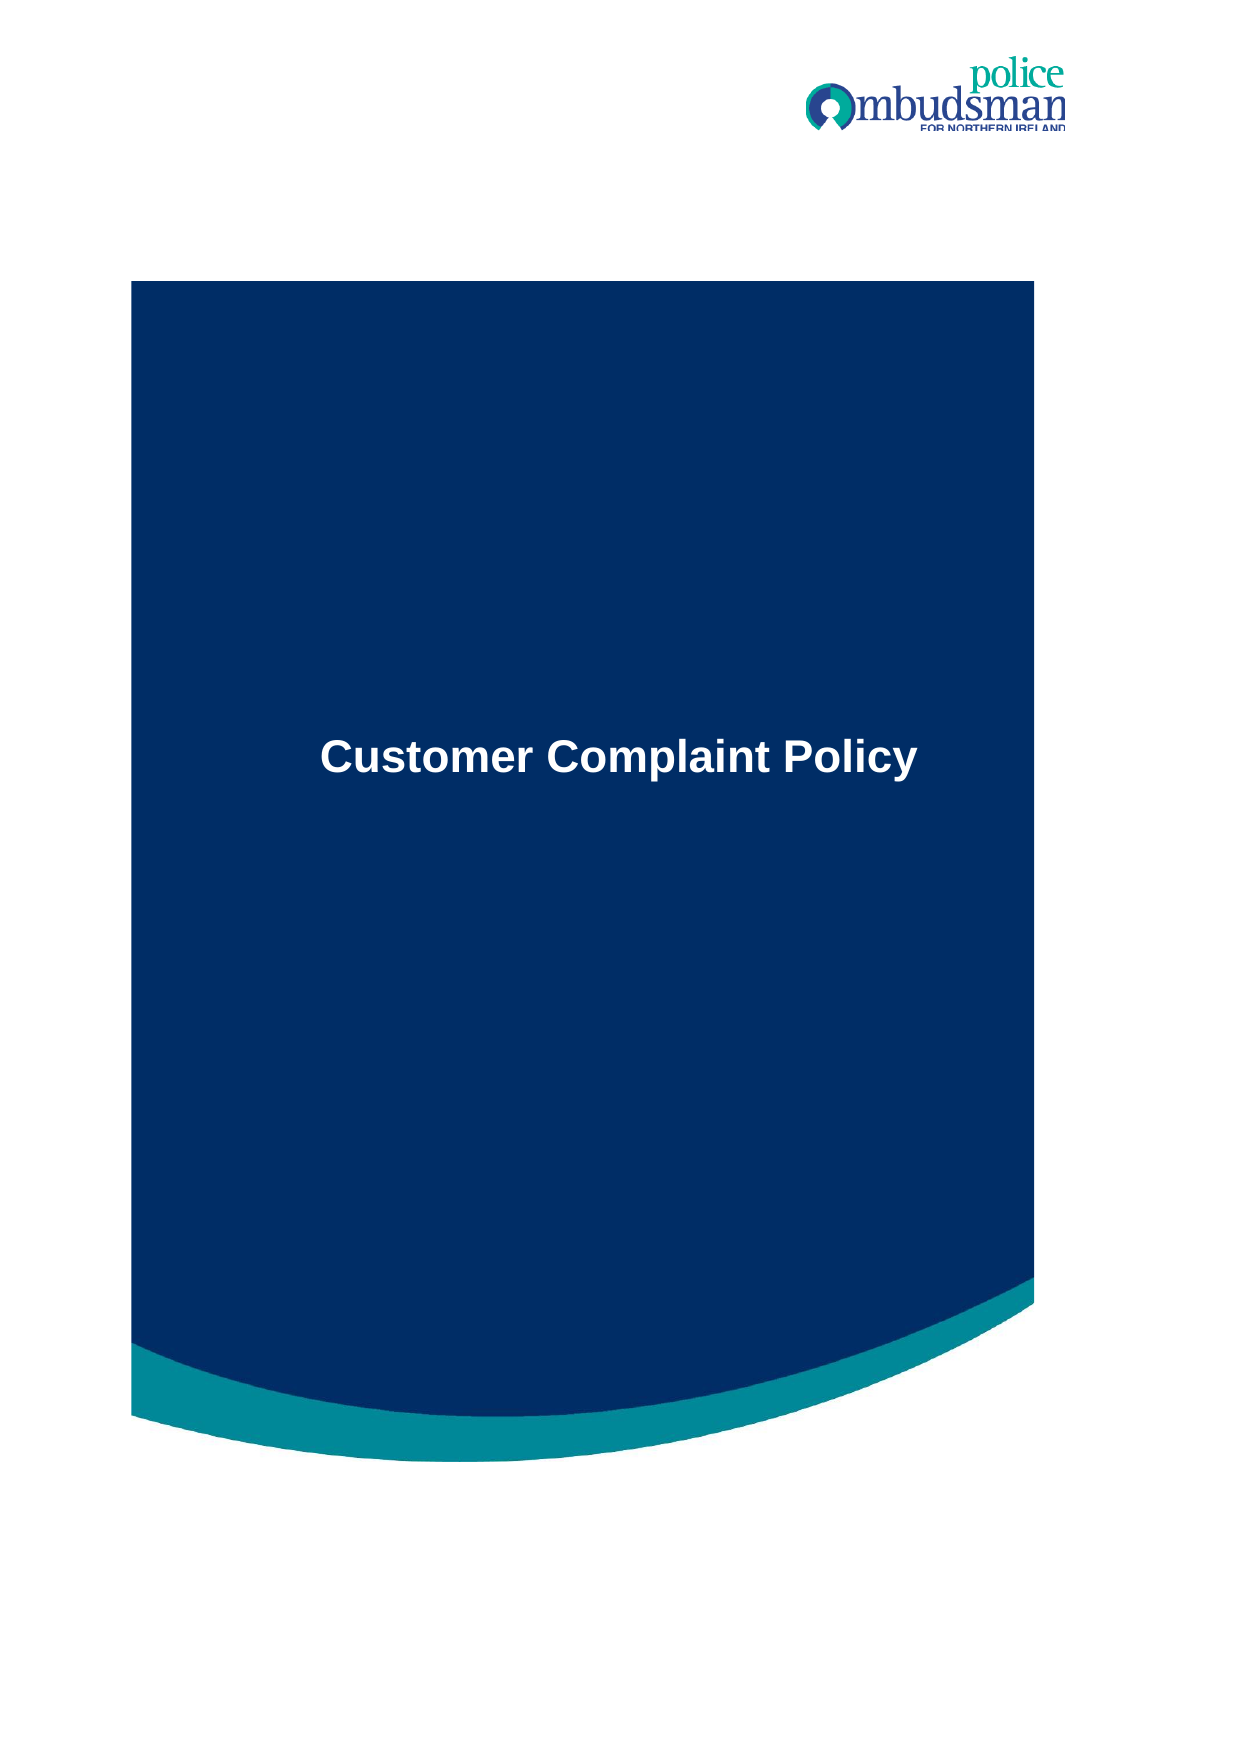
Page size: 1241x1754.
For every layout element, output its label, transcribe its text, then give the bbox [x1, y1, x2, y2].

picture [806, 56, 1065, 131]
picture [131, 782, 1035, 1462]
picture [131, 281, 1035, 730]
text Customer Complaint Policy [112, 730, 1125, 782]
